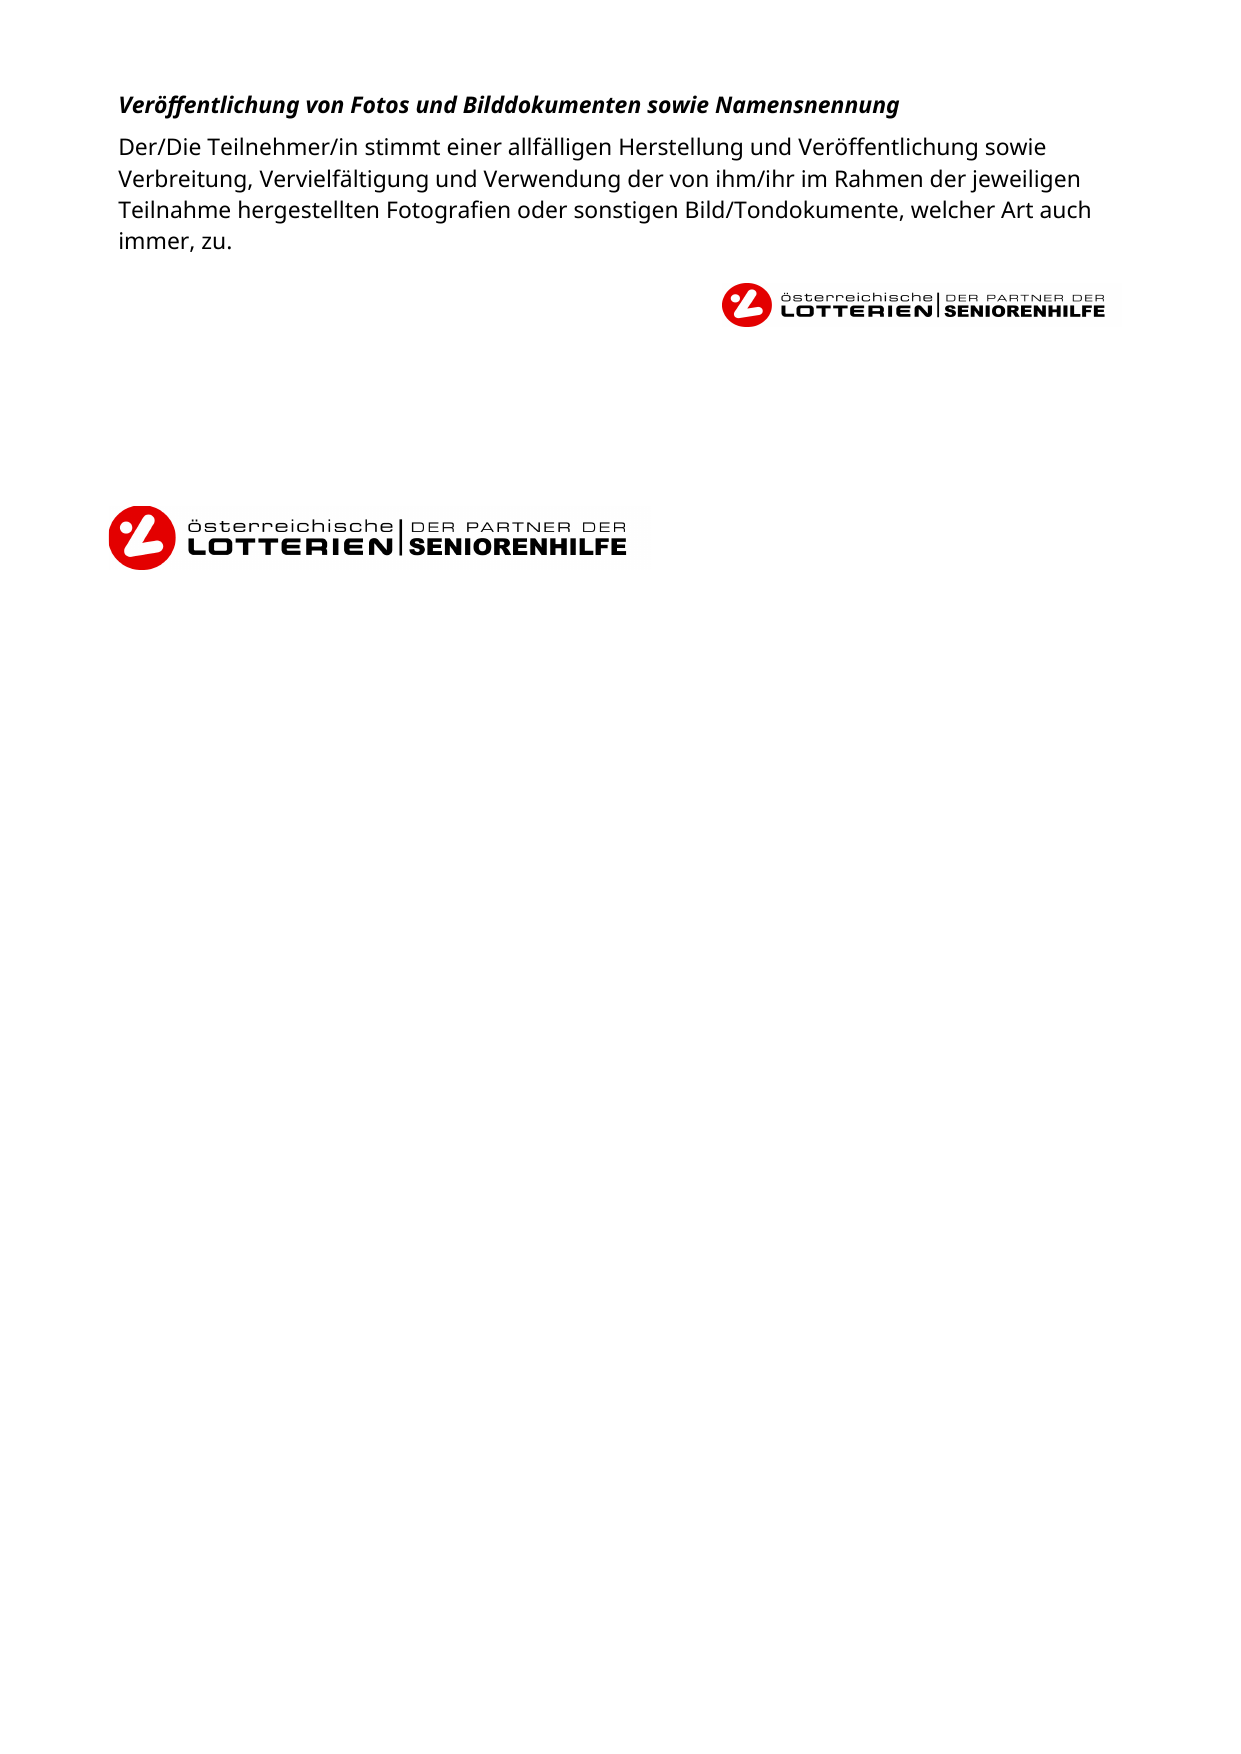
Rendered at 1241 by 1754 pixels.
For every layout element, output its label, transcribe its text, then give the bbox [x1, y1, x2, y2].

text Veröffentlichung von Fotos und Bilddokumenten sowie Namensnennung [118, 89, 1122, 120]
text Der/Die Teilnehmer/in stimmt einer allfälligen Herstellung und Veröffentlichung sowie Verbreitung, Vervielfältigung und Verwendung der von ihm/ihr im Rahmen der jeweiligen Teilnahme hergestellten Fotografien oder sonstigen Bild/Tondokumente, welcher Art auch immer, zu. [118, 131, 1122, 256]
picture [722, 283, 1123, 327]
picture [108, 506, 651, 570]
